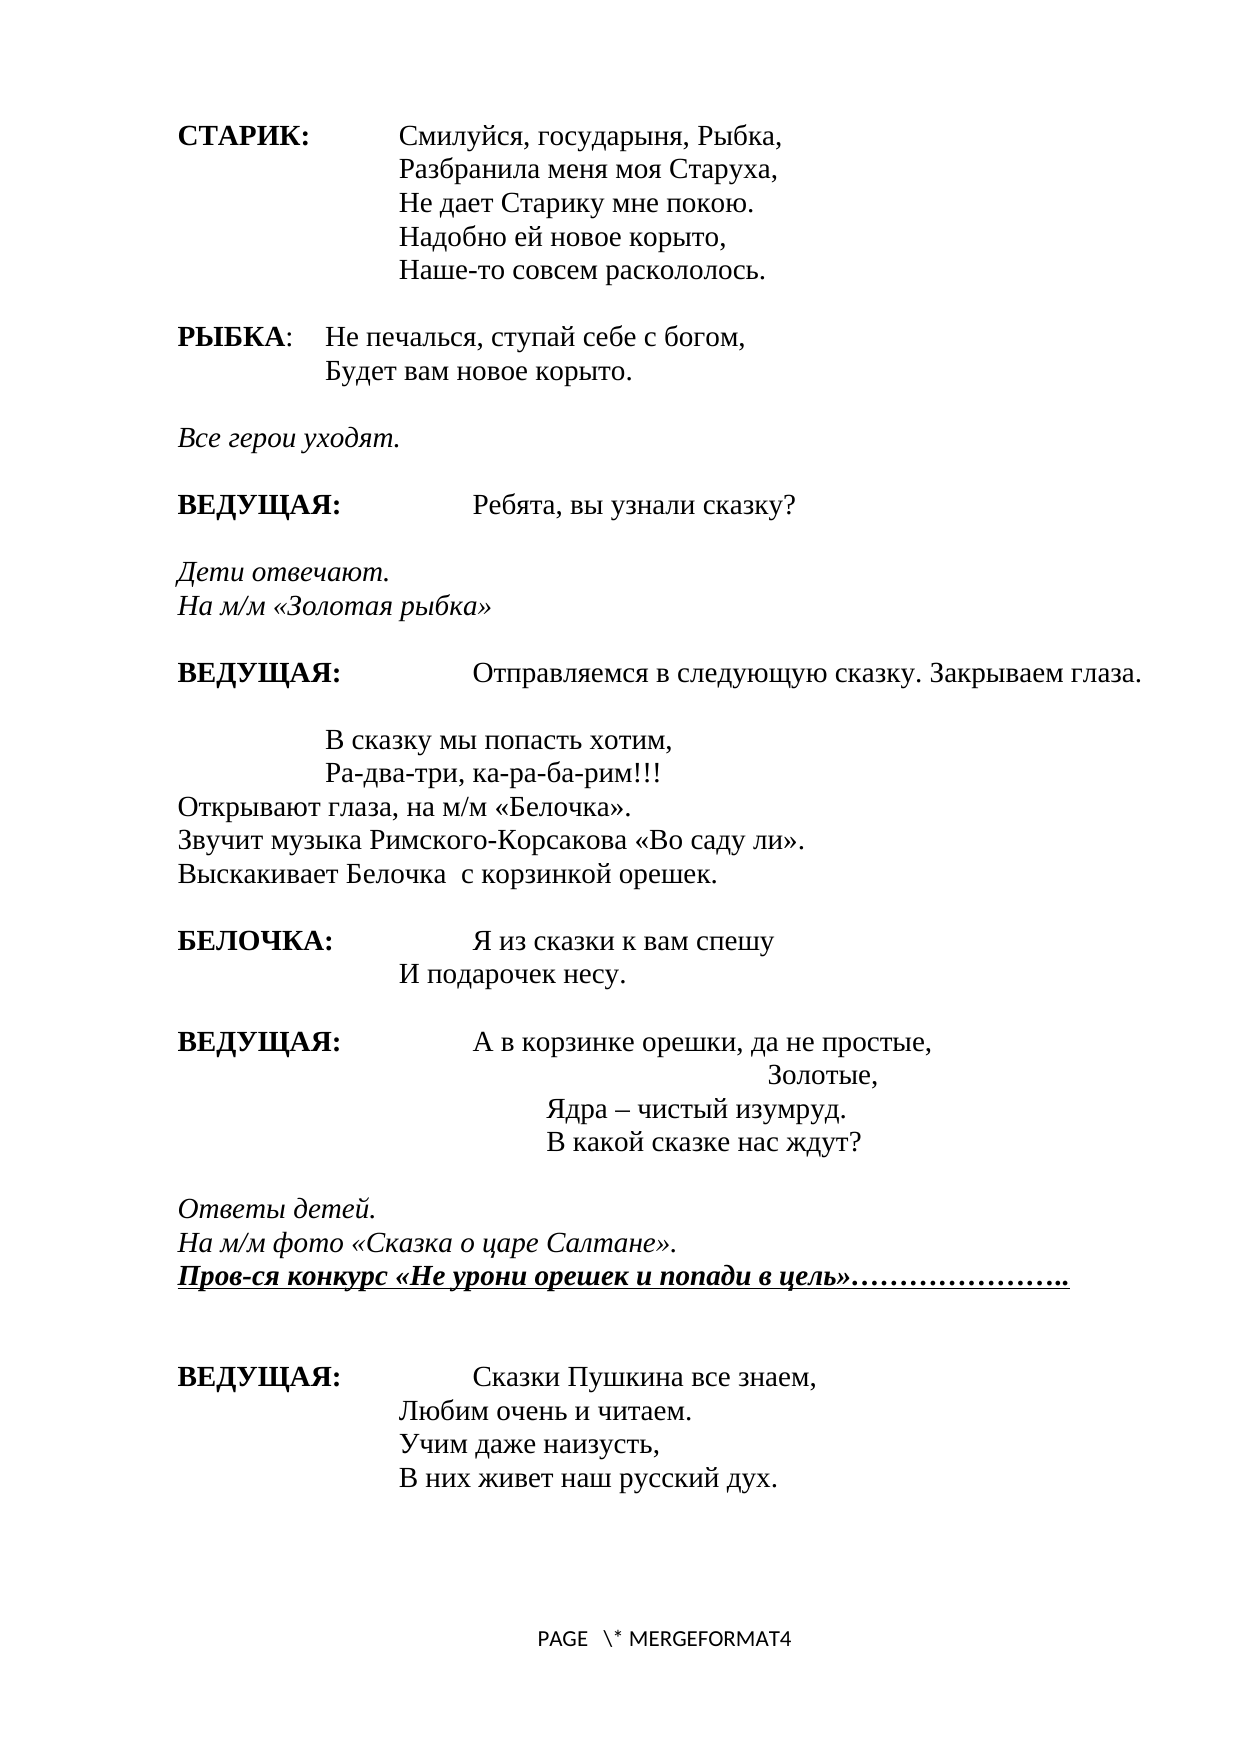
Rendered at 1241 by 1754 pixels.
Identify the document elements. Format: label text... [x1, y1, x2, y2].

text ВЕДУЩАЯ: Ребята, вы узнали сказку? [177, 487, 1152, 521]
text И подарочек несу. [177, 957, 1152, 990]
text Ядра – чистый изумруд. [177, 1091, 1152, 1124]
text Учим даже наизусть, В них живет наш русский дух. [177, 1426, 1152, 1493]
text Выскакивает Белочка с корзинкой орешек. [177, 856, 1152, 889]
text Надобно ей новое корыто, Наше-то совсем раскололось. [177, 219, 1152, 286]
text В сказку мы попасть хотим, Ра-два-три, ка-ра-ба-рим!!! [177, 722, 1152, 789]
text Разбранила меня моя Старуха, Не дает Старику мне покою. [177, 152, 1152, 219]
text Золотые, [177, 1057, 1152, 1091]
text ВЕДУЩАЯ: А в корзинке орешки, да не простые, [177, 1024, 1152, 1057]
text СТАРИК: Смилуйся, государыня, Рыбка, [177, 118, 1152, 152]
text Открывают глаза, на м/м «Белочка». [177, 789, 1152, 822]
text БЕЛОЧКА: Я из сказки к вам спешу [177, 923, 1152, 957]
text Звучит музыка Римского-Корсакова «Во саду ли». [177, 822, 1152, 856]
text РЫБКА: Не печалься, ступай себе с богом, Будет вам новое корыто. [177, 319, 1152, 386]
text В какой сказке нас ждут? [177, 1124, 1152, 1158]
text На м/м фото «Сказка о царе Салтане». [177, 1225, 1152, 1258]
text ВЕДУЩАЯ: Отправляемся в следующую сказку. Закрываем глаза. [177, 655, 1152, 688]
text Дети отвечают. [177, 554, 1152, 588]
text Пров-ся конкурс «Не урони орешек и попади в цель»………………….. [177, 1258, 1152, 1292]
text Ответы детей. [177, 1191, 1152, 1225]
text Все герои уходят. [177, 420, 1152, 453]
text ВЕДУЩАЯ: Сказки Пушкина все знаем, Любим очень и читаем. [177, 1359, 1152, 1426]
text На м/м «Золотая рыбка» [177, 588, 1152, 621]
